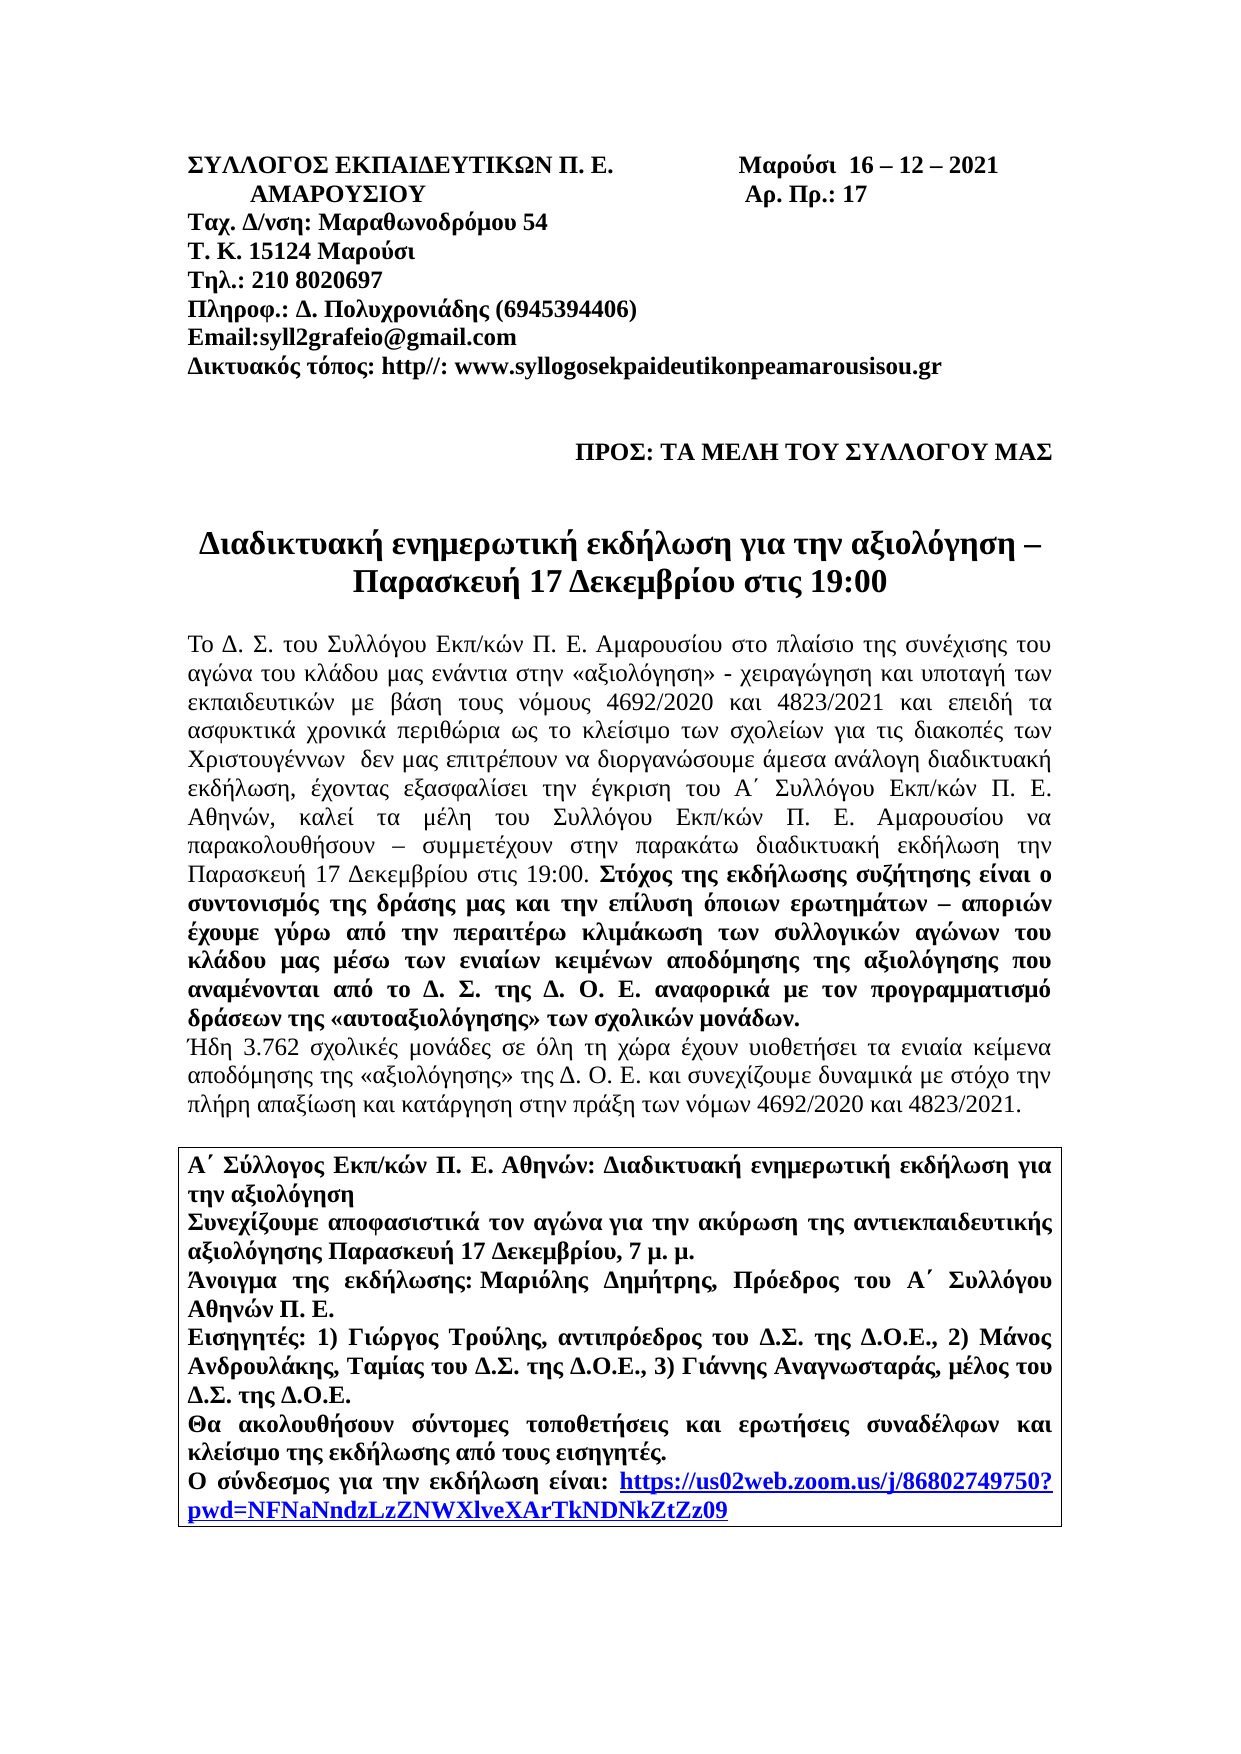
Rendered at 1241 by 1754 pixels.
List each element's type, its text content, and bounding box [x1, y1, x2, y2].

text Άνοιγμα της εκδήλωσης: Μαριόλης Δημήτρης, Πρόεδρος του Α΄ Συλλόγου Αθηνών Π. Ε. [187, 1265, 1053, 1322]
text ΣΥΛΛΟΓΟΣ ΕΚΠΑΙΔΕΥΤΙΚΩΝ Π. Ε. Μαρούσι 16 – 12 – 2021 [187, 150, 1053, 179]
text ΠΡΟΣ: ΤΑ ΜΕΛΗ ΤΟΥ ΣΥΛΛΟΓΟΥ ΜΑΣ [187, 437, 1053, 466]
text Ήδη 3.762 σχολικές μονάδες σε όλη τη χώρα έχουν υιοθετήσει τα ενιαία κείμενα αποδόμησης της «αξιολόγησης» της Δ. Ο. Ε. και συνεχίζουμε δυναμικά με στόχο την πλήρη απαξίωση και κατάργηση στην πράξη των νόμων 4692/2020 και 4823/2021. [187, 1032, 1053, 1118]
text Ταχ. Δ/νση: Μαραθωνοδρόμου 54 [187, 207, 1053, 236]
text Δικτυακός τόπος: http//: www.syllogosekpaideutikonpeamarousisou.gr [187, 351, 1053, 380]
text Email:syll2grafeio@gmail.com [187, 322, 1053, 351]
text Διαδικτυακή ενημερωτική εκδήλωση για την αξιολόγηση – Παρασκευή 17 Δεκεμβρίου στις 19:00 [187, 523, 1053, 600]
text Ο σύνδεσμος για την εκδήλωση είναι: https://us02web.zoom.us/j/86802749750?pwd=NFNaNndzLzZNWXlveXArTkNDNkZtZz09 [179, 1463, 1061, 1526]
text Θα ακολουθήσουν σύντομες τοποθετήσεις και ερωτήσεις συναδέλφων και κλείσιμο της εκδήλωσης από τους εισηγητές. [187, 1409, 1053, 1463]
text Συνεχίζουμε αποφασιστικά τον αγώνα για την ακύρωση της αντιεκπαιδευτικής αξιολόγησης Παρασκευή 17 Δεκεμβρίου, 7 μ. μ. [187, 1207, 1053, 1265]
text Τηλ.: 210 8020697 [187, 265, 1053, 294]
text Το Δ. Σ. του Συλλόγου Εκπ/κών Π. Ε. Αμαρουσίου στο πλαίσιο της συνέχισης του αγώνα του κλάδου μας ενάντια στην «αξιολόγηση» - χειραγώγηση και υποταγή των εκπαιδευτικών με βάση τους νόμους 4692/2020 και 4823/2021 και επειδή τα ασφυκτικά χρονικά περιθώρια ως το κλείσιμο των σχολείων για τις διακοπές των Χριστουγέννων δεν μας επιτρέπουν να διοργανώσουμε άμεσα ανάλογη διαδικτυακή εκδήλωση, έχοντας εξασφαλίσει την έγκριση του Α΄ Συλλόγου Εκπ/κών Π. Ε. Αθηνών, καλεί τα μέλη του Συλλόγου Εκπ/κών Π. Ε. Αμαρουσίου να παρακολουθήσουν – συμμετέχουν στην παρακάτω διαδικτυακή εκδήλωση την Παρασκευή 17 Δεκεμβρίου στις 19:00. Στόχος της εκδήλωσης συζήτησης είναι ο συντονισμός της δράσης μας και την επίλυση όποιων ερωτημάτων – αποριών έχουμε γύρω από την περαιτέρω κλιμάκωση των συλλογικών αγώνων του κλάδου μας μέσω των ενιαίων κειμένων αποδόμησης της αξιολόγησης που αναμένονται από το Δ. Σ. της Δ. Ο. Ε. αναφορικά με τον προγραμματισμό δράσεων της «αυτοαξιολόγησης» των σχολικών μονάδων. [187, 629, 1053, 1032]
text Πληροφ.: Δ. Πολυχρονιάδης (6945394406) [187, 294, 1053, 322]
text Α΄ Σύλλογος Εκπ/κών Π. Ε. Αθηνών: Διαδικτυακή ενημερωτική εκδήλωση για την αξιολόγηση [179, 1148, 1061, 1207]
text ΑΜΑΡΟΥΣΙΟΥ Αρ. Πρ.: 17 [187, 179, 1053, 207]
text Εισηγητές: 1) Γιώργος Τρούλης, αντιπρόεδρος του Δ.Σ. της Δ.Ο.Ε., 2) Μάνος Ανδρουλάκης, Ταμίας του Δ.Σ. της Δ.Ο.Ε., 3) Γιάννης Αναγνωσταράς, μέλος του Δ.Σ. της Δ.Ο.Ε. [187, 1322, 1053, 1409]
text Τ. Κ. 15124 Μαρούσι [187, 236, 1053, 265]
